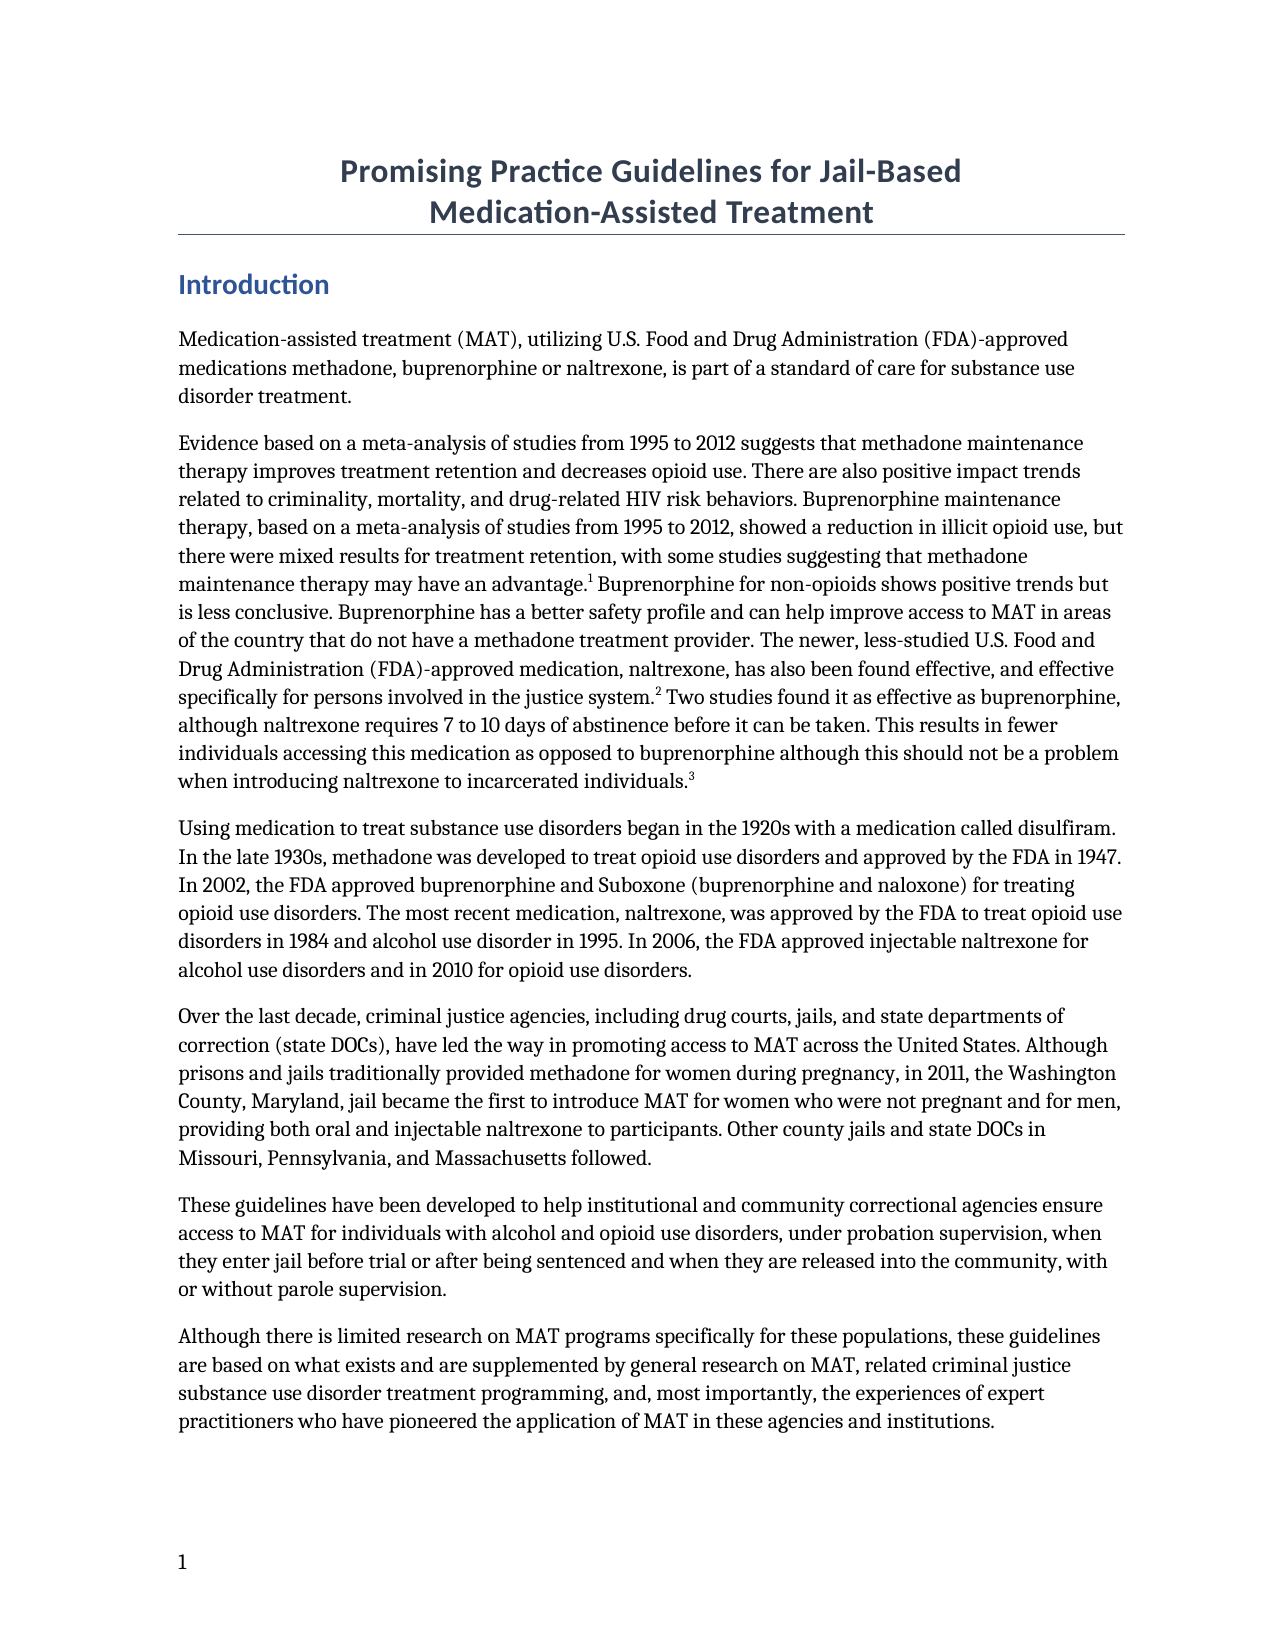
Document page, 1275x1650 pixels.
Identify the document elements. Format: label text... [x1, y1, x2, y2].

text Over the last decade, criminal justice agencies, including drug courts, jails, and state departments of correction (state DOCs), have led the way in promoting access to MAT across the United States. Although prisons and jails traditionally provided methadone for women during pregnancy, in 2011, the Washington County, Maryland, jail became the first to introduce MAT for women who were not pregnant and for men, providing both oral and injectable naltrexone to participants. Other county jails and state DOCs in Missouri, Pennsylvania, and Massachusetts followed. [178, 1004, 1125, 1171]
text Evidence based on a meta-analysis of studies from 1995 to 2012 suggests that methadone maintenance therapy improves treatment retention and decreases opioid use. There are also positive impact trends related to criminality, mortality, and drug-related HIV risk behaviors. Buprenorphine maintenance therapy, based on a meta-analysis of studies from 1995 to 2012, showed a reduction in illicit opioid use, but there were mixed results for treatment retention, with some studies suggesting that methadone maintenance therapy may have an advantage. Buprenorphine for non-opioids shows positive trends but is less conclusive. Buprenorphine has a better safety profile and can help improve access to MAT in areas of the country that do not have a methadone treatment provider. The newer, less-studied U.S. Food and Drug Administration (FDA)-approved medication, naltrexone, has also been found effective, and effective specifically for persons involved in the justice system. Two studies found it as effective as buprenorphine, although naltrexone requires 7 to 10 days of abstinence before it can be taken. This results in fewer individuals accessing this medication as opposed to buprenorphine although this should not be a problem when introducing naltrexone to incarcerated individuals. [178, 430, 1125, 794]
text Using medication to treat substance use disorders began in the 1920s with a medication called disulfiram. In the late 1930s, methadone was developed to treat opioid use disorders and approved by the FDA in 1947. In 2002, the FDA approved buprenorphine and Suboxone (buprenorphine and naloxone) for treating opioid use disorders. The most recent medication, naltrexone, was approved by the FDA to treat opioid use disorders in 1984 and alcohol use disorder in 1995. In 2006, the FDA approved injectable naltrexone for alcohol use disorders and in 2010 for opioid use disorders. However, the use of medication to treat substance use disorders has lagged far behind the mounting evidence of its effectiveness in promoting long-term recovery for both alcohol and opioid use disorders. [178, 816, 1125, 982]
text Medication-assisted treatment (MAT), utilizing U.S. Food and Drug Administration (FDA)-approved medications methadone, buprenorphine or naltrexone, is part of a standard of care for substance use disorder treatment. [178, 327, 1125, 409]
subtitle Introduction [178, 266, 1125, 302]
title Promising Practice Guidelines for Jail-Based Medication-Assisted Treatment [178, 150, 1125, 234]
text Although there is limited research on MAT programs specifically for these populations, these guidelines are based on what exists and are supplemented by general research on MAT, related criminal justice substance use disorder treatment programming, and, most importantly, the experiences of expert practitioners who have pioneered the application of MAT in these agencies and institutions. [178, 1324, 1125, 1434]
text These guidelines have been developed to help institutional and community correctional agencies ensure access to MAT for individuals with alcohol and opioid use disorders, under probation supervision, when they enter jail before trial or after being sentenced and when they are released into the community, with or without parole supervision. [178, 1192, 1125, 1302]
